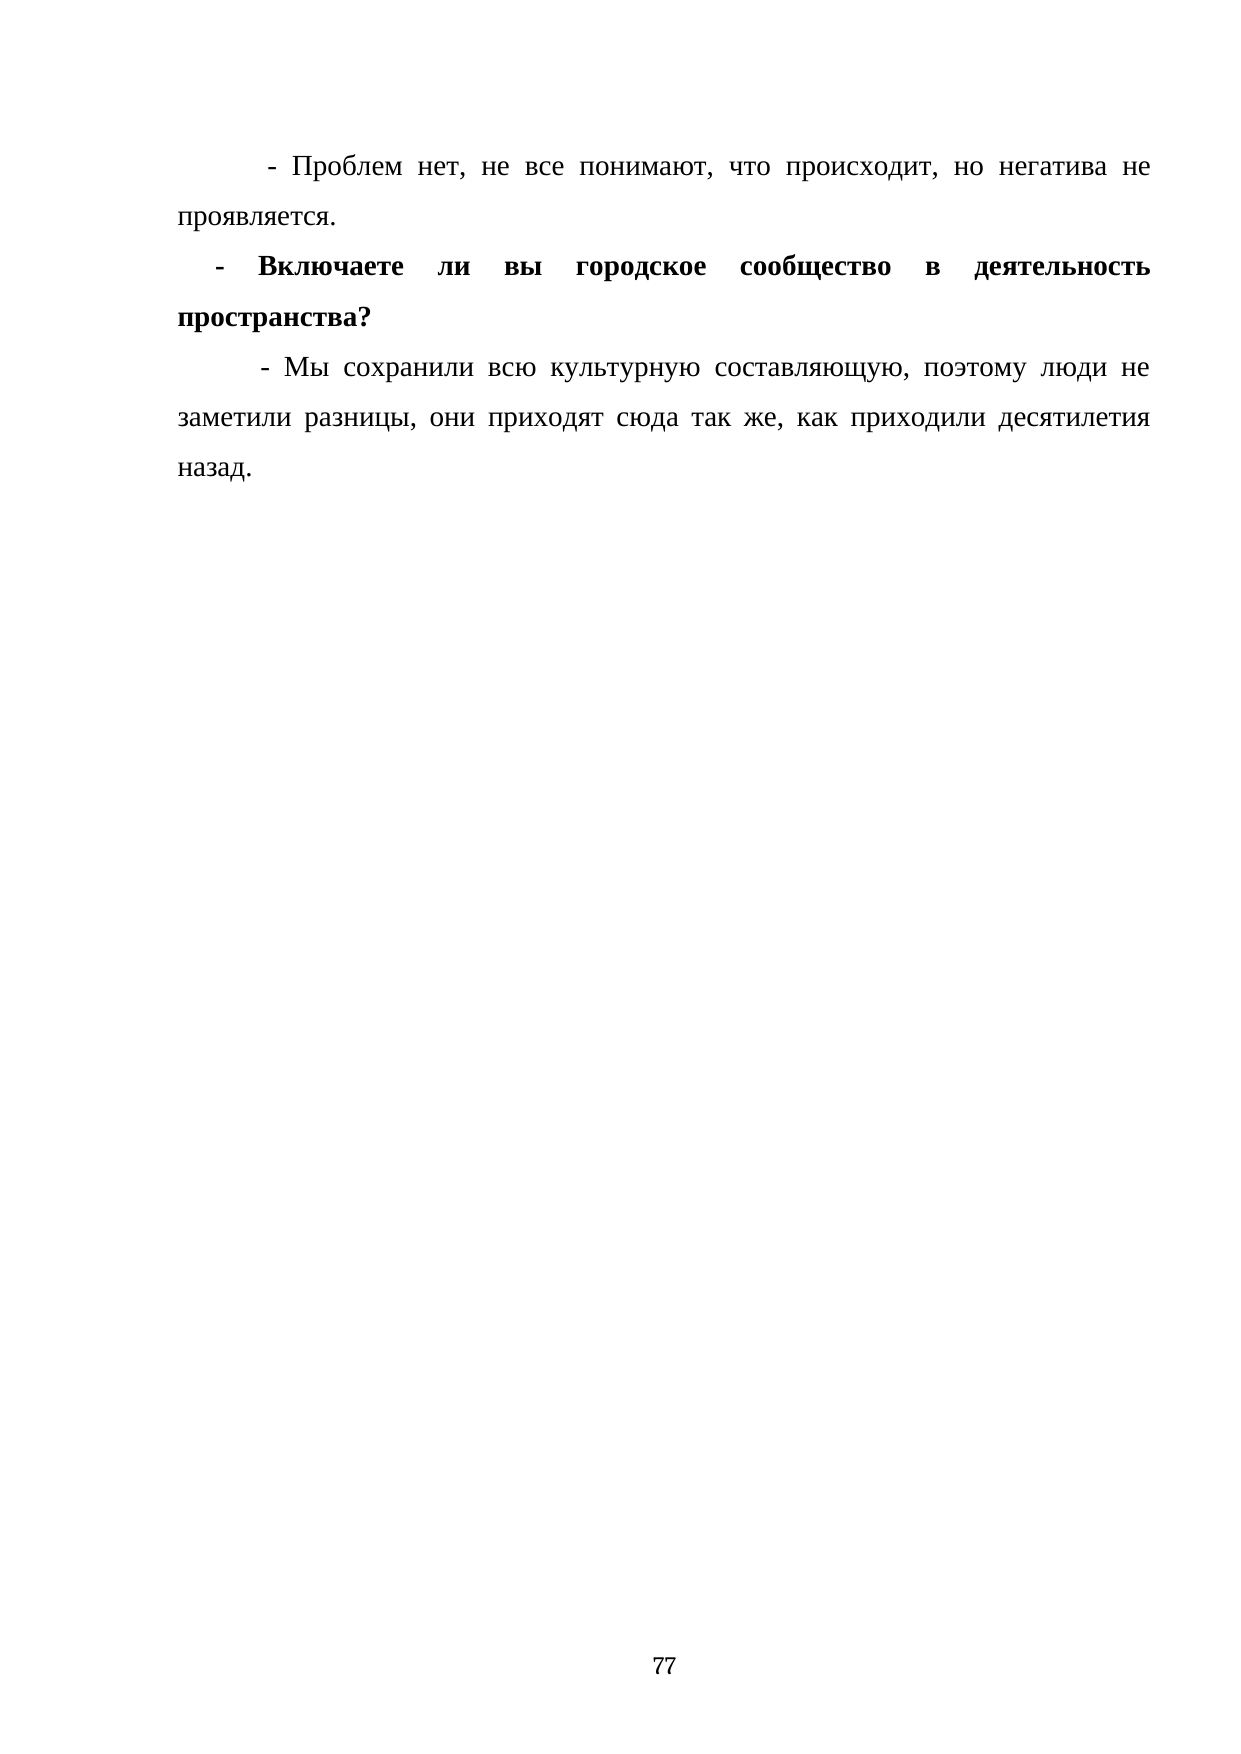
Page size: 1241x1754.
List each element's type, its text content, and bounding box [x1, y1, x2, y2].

text - Включаете ли вы городское сообщество в деятельность пространства? - Мы сохранили всю культурную составляющую, поэтому люди не заметили разницы, они приходят сюда так же, как приходили десятилетия назад. [177, 248, 1152, 483]
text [177, 148, 1152, 232]
